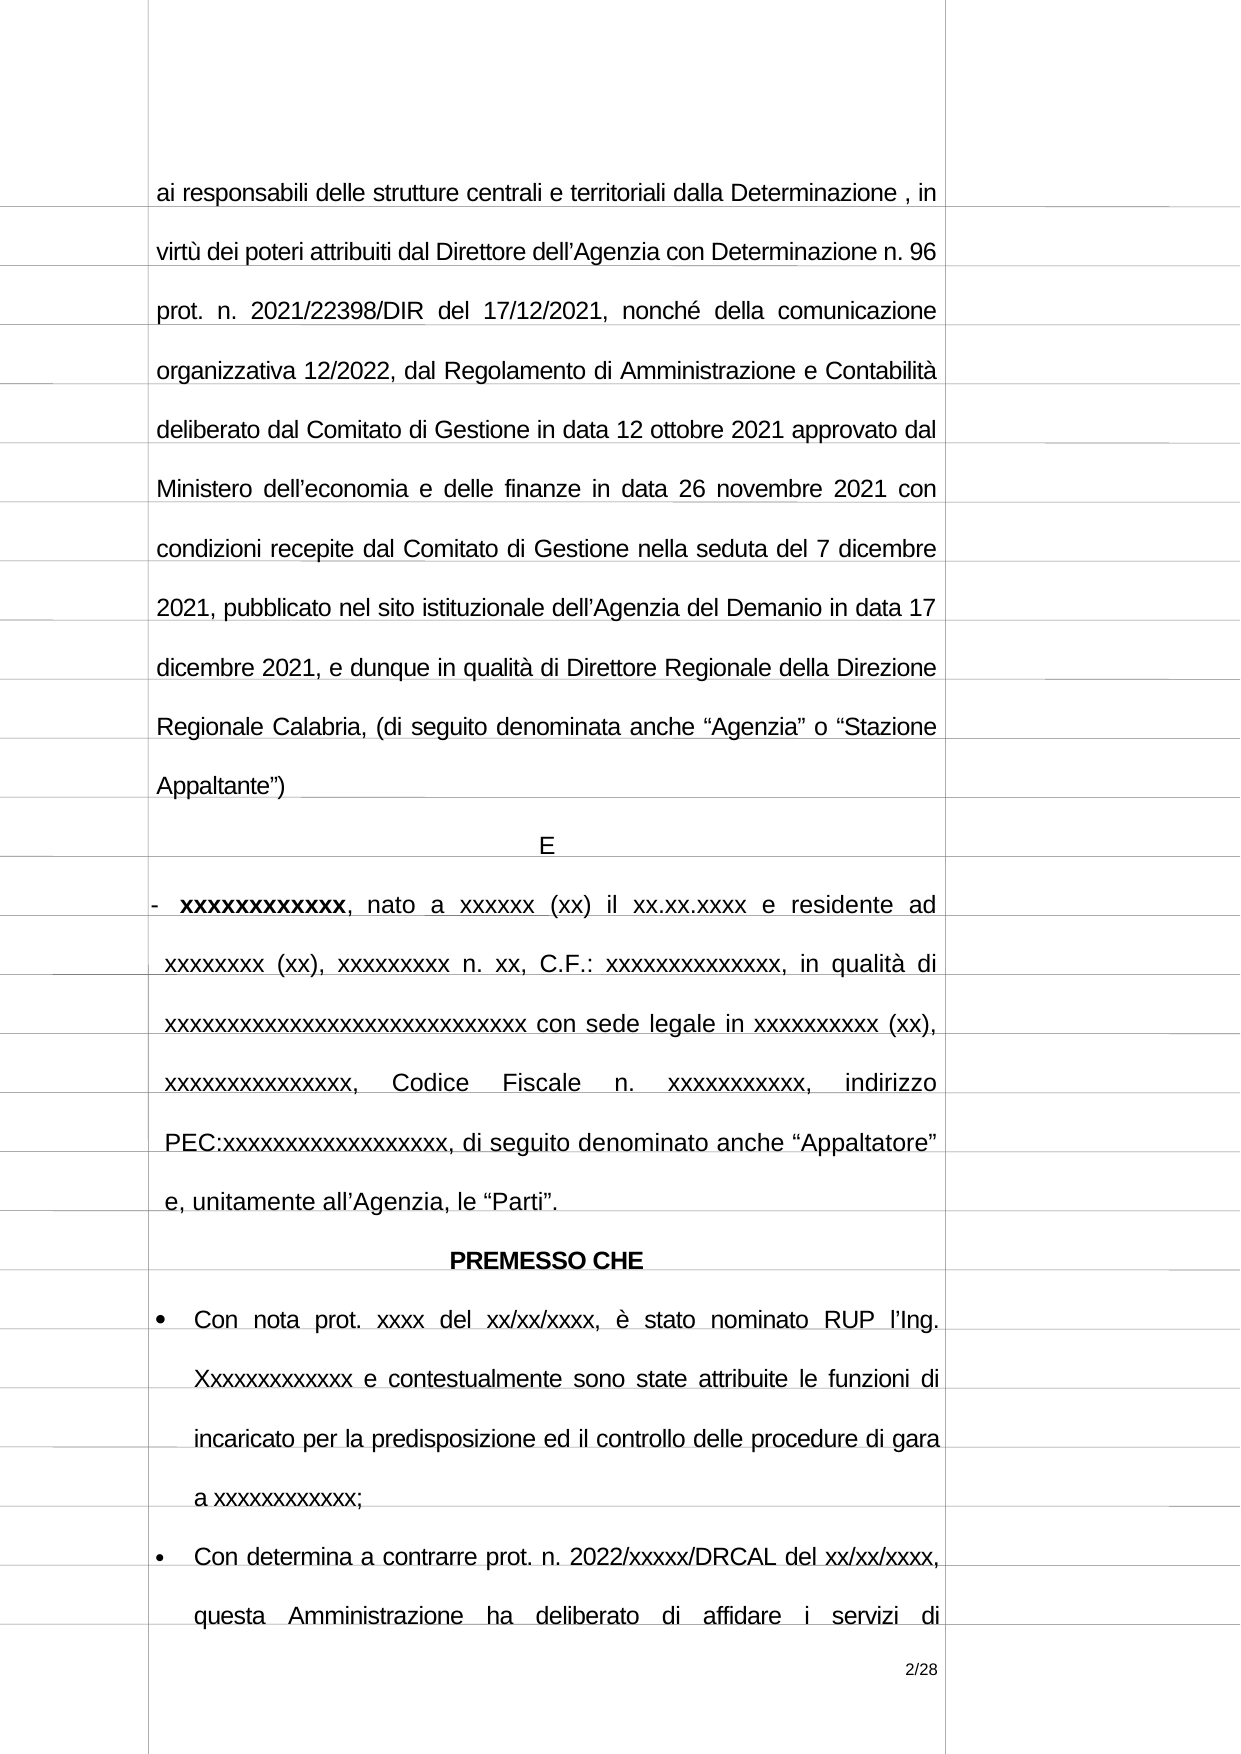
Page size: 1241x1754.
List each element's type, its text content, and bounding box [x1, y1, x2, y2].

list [156, 1518, 941, 1636]
text PREMESSO CHE [156, 1222, 937, 1282]
list Con nota prot. xxxx del xx/xx/xxxx, è stato nominato RUP l’Ing. Xxxxxxxxxxxxx e contestualmente sono state attribuite le funzioni di incaricato per la predisposizione ed il controllo delle procedure di gara a xxxxxxxxxxxx; [156, 1282, 941, 1518]
text - xxxxxxxxxxxx, nato a xxxxxx (xx) il xx.xx.xxxx e residente ad xxxxxxxx (xx), xxxxxxxxx n. xx, C.F.: xxxxxxxxxxxxxx, in qualità di xxxxxxxxxxxxxxxxxxxxxxxxxxxxx con sede legale in xxxxxxxxxx (xx), xxxxxxxxxxxxxxx, Codice Fiscale n. xxxxxxxxxxx, indirizzo PEC:xxxxxxxxxxxxxxxxxx, di seguito denominato anche “Appaltatore” e, unitamente all’Agenzia, le “Parti”. [150, 866, 937, 1222]
text E [156, 807, 937, 866]
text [156, 153, 937, 807]
